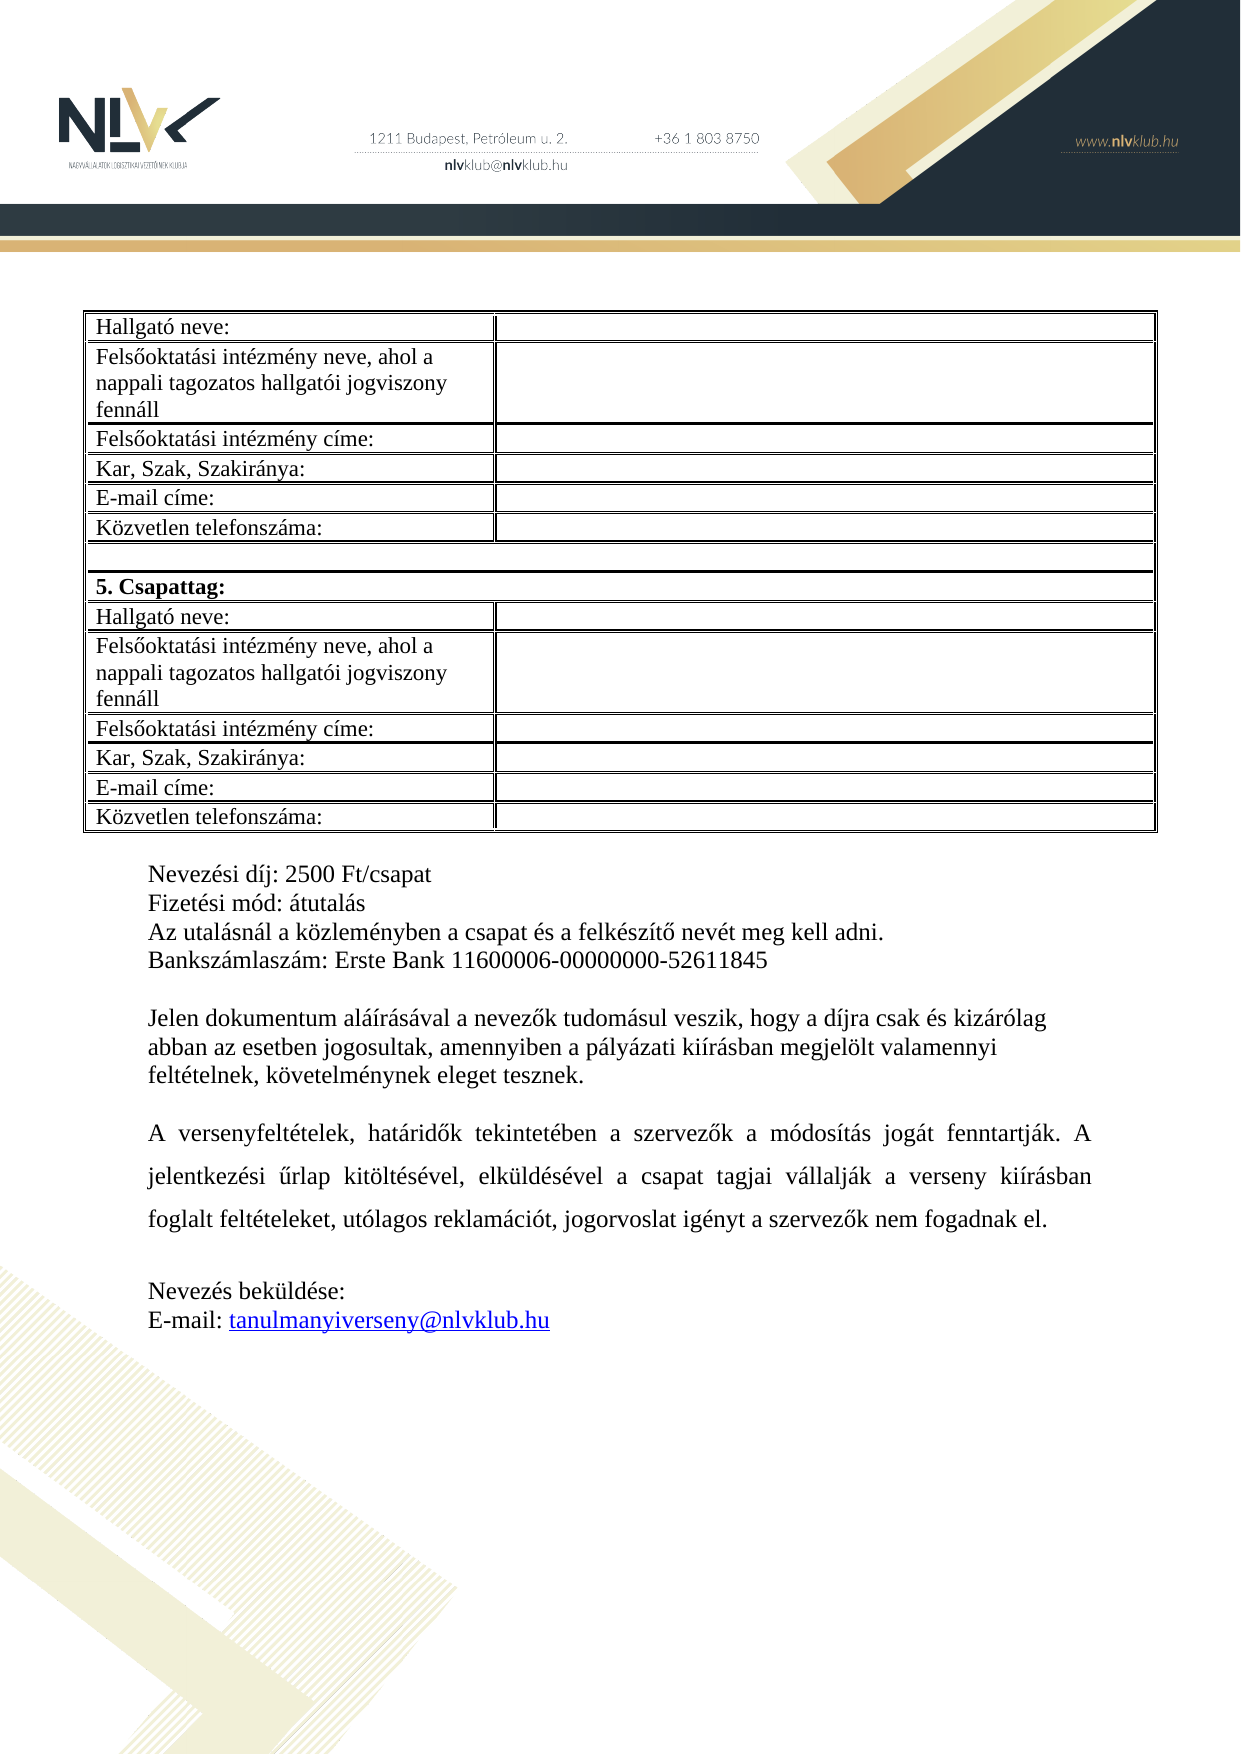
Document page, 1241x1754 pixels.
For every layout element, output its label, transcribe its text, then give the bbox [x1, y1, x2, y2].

table_cell [497, 741, 1154, 771]
table_cell [497, 481, 1155, 511]
table_cell [497, 600, 1155, 629]
text Az utalásnál a közleményben a csapat és a felkészítő nevét meg kell adni. [148, 917, 1093, 946]
table_cell [495, 340, 1156, 422]
table_cell E-mail címe: [84, 771, 495, 800]
table_cell Közvetlen telefonszáma: [84, 511, 495, 540]
table_cell Hallgató neve: [86, 312, 495, 340]
table_cell [497, 629, 1155, 711]
table_cell Közvetlen telefonszáma: [86, 800, 495, 830]
table_cell [495, 511, 1156, 540]
table_cell Felsőoktatási intézmény címe: [86, 711, 493, 741]
table_cell [495, 771, 1156, 800]
text Jelen dokumentum aláírásával a nevezők tudomásul veszik, hogy a díjra csak és kizárólag abban az esetben jogosultak, amennyiben a pályázati kiírásban megjelölt valamennyi feltételnek, követelménynek eleget tesznek. [148, 1003, 1093, 1089]
table_cell [86, 540, 1155, 570]
text Nevezés beküldése: [148, 1276, 1093, 1305]
table_cell [495, 800, 1155, 830]
text A versenyfeltételek, határidők tekintetében a szervezők a módosítás jogát fenntartják. A jelentkezési űrlap kitöltésével, elküldésével a csapat tagjai vállalják a verseny kiírásban foglalt feltételeket, utólagos reklamációt, jogorvoslat igényt a szervezők nem fogadnak el. [148, 1118, 1093, 1233]
table_cell [497, 711, 1155, 741]
table_cell [495, 314, 1154, 340]
table_cell Kar, Szak, Szakiránya: [86, 741, 493, 771]
table_cell Hallgató neve: [86, 600, 493, 629]
text Nevezési díj: 2500 Ft/csapat [148, 859, 1093, 888]
table_cell Kar, Szak, Szakiránya: [84, 452, 495, 481]
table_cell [84, 340, 495, 422]
table_cell [495, 452, 1156, 481]
table_cell 5. Csapattag: [86, 570, 1154, 599]
table_cell Felsőoktatási intézmény neve, ahol a nappali tagozatos hallgatói jogviszony fennáll [86, 629, 493, 711]
table_cell E-mail címe: [86, 481, 493, 511]
table_cell Felsőoktatási intézmény címe: [86, 422, 493, 452]
table_cell [497, 422, 1154, 452]
text E-mail: tanulmanyiverseny@nlvklub.hu [148, 1305, 1093, 1334]
text Bankszámlaszám: Erste Bank 11600006-00000000-52611845 [148, 946, 1093, 974]
text Fizetési mód: átutalás [148, 888, 1093, 917]
picture [0, 0, 1241, 1754]
